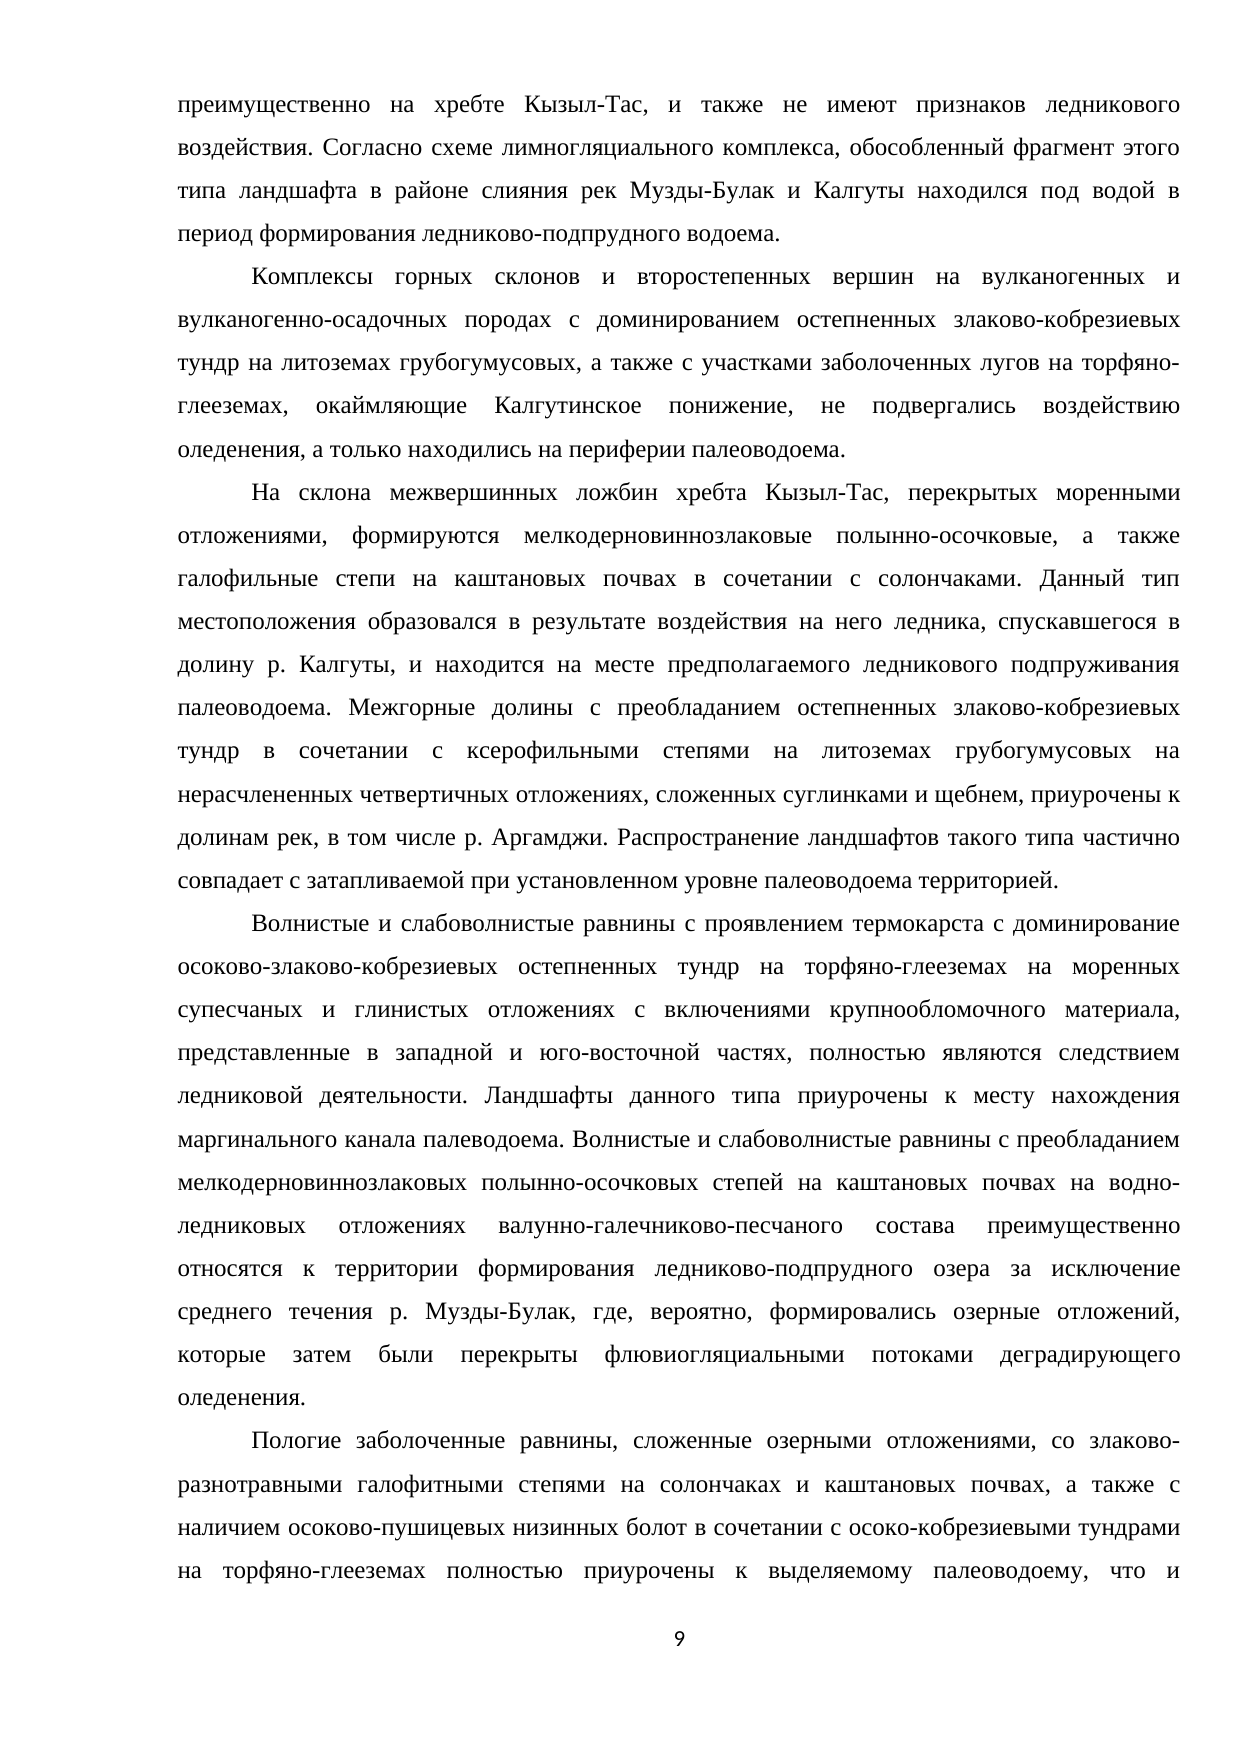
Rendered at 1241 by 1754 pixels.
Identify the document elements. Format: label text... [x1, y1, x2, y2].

text Комплексы горных склонов и второстепенных вершин на вулканогенных и вулканогенно-осадочных породах с доминированием остепненных злаково-кобрезиевых тундр на литоземах грубогумусовых, а также с участками заболоченных лугов на торфяно-глееземах, окаймляющие Калгутинское понижение, не подвергались воздействию оледенения, а только находились на периферии палеоводоема. [177, 261, 1181, 462]
text Волнистые и слабоволнистые равнины с проявлением термокарста с доминирование осоково-злаково-кобрезиевых остепненных тундр на торфяно-глееземах на моренных супесчаных и глинистых отложениях с включениями крупнообломочного материала, представленные в западной и юго-восточной частях, полностью являются следствием ледниковой деятельности. Ландшафты данного типа приурочены к месту нахождения маргинального канала палеводоема. Волнистые и слабоволнистые равнины с преобладанием мелкодерновиннозлаковых полынно-осочковых степей на каштановых почвах на водно-ледниковых отложениях валунно-галечниково-песчаного состава преимущественно относятся к территории формирования ледниково-подпрудного озера за исключение среднего течения р. Музды-Булак, где, вероятно, формировались озерные отложений, которые затем были перекрыты флювиогляциальными потоками деградирующего оледенения. [177, 908, 1181, 1411]
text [177, 89, 1181, 247]
text На склона межвершинных ложбин хребта Кызыл-Тас, перекрытых моренными отложениями, формируются мелкодерновиннозлаковые полынно-осочковые, а также галофильные степи на каштановых почвах в сочетании с солончаками. Данный тип местоположения образовался в результате воздействия на него ледника, спускавшегося в долину р. Калгуты, и находится на месте предполагаемого ледникового подпруживания палеоводоема. Межгорные долины с преобладанием остепненных злаково-кобрезиевых тундр в сочетании с ксерофильными степями на литоземах грубогумусовых на нерасчлененных четвертичных отложениях, сложенных суглинками и щебнем, приурочены к долинам рек, в том числе р. Аргамджи. Распространение ландшафтов такого типа частично совпадает с затапливаемой при установленном уровне палеоводоема территорией. [177, 477, 1181, 894]
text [177, 1426, 1181, 1584]
